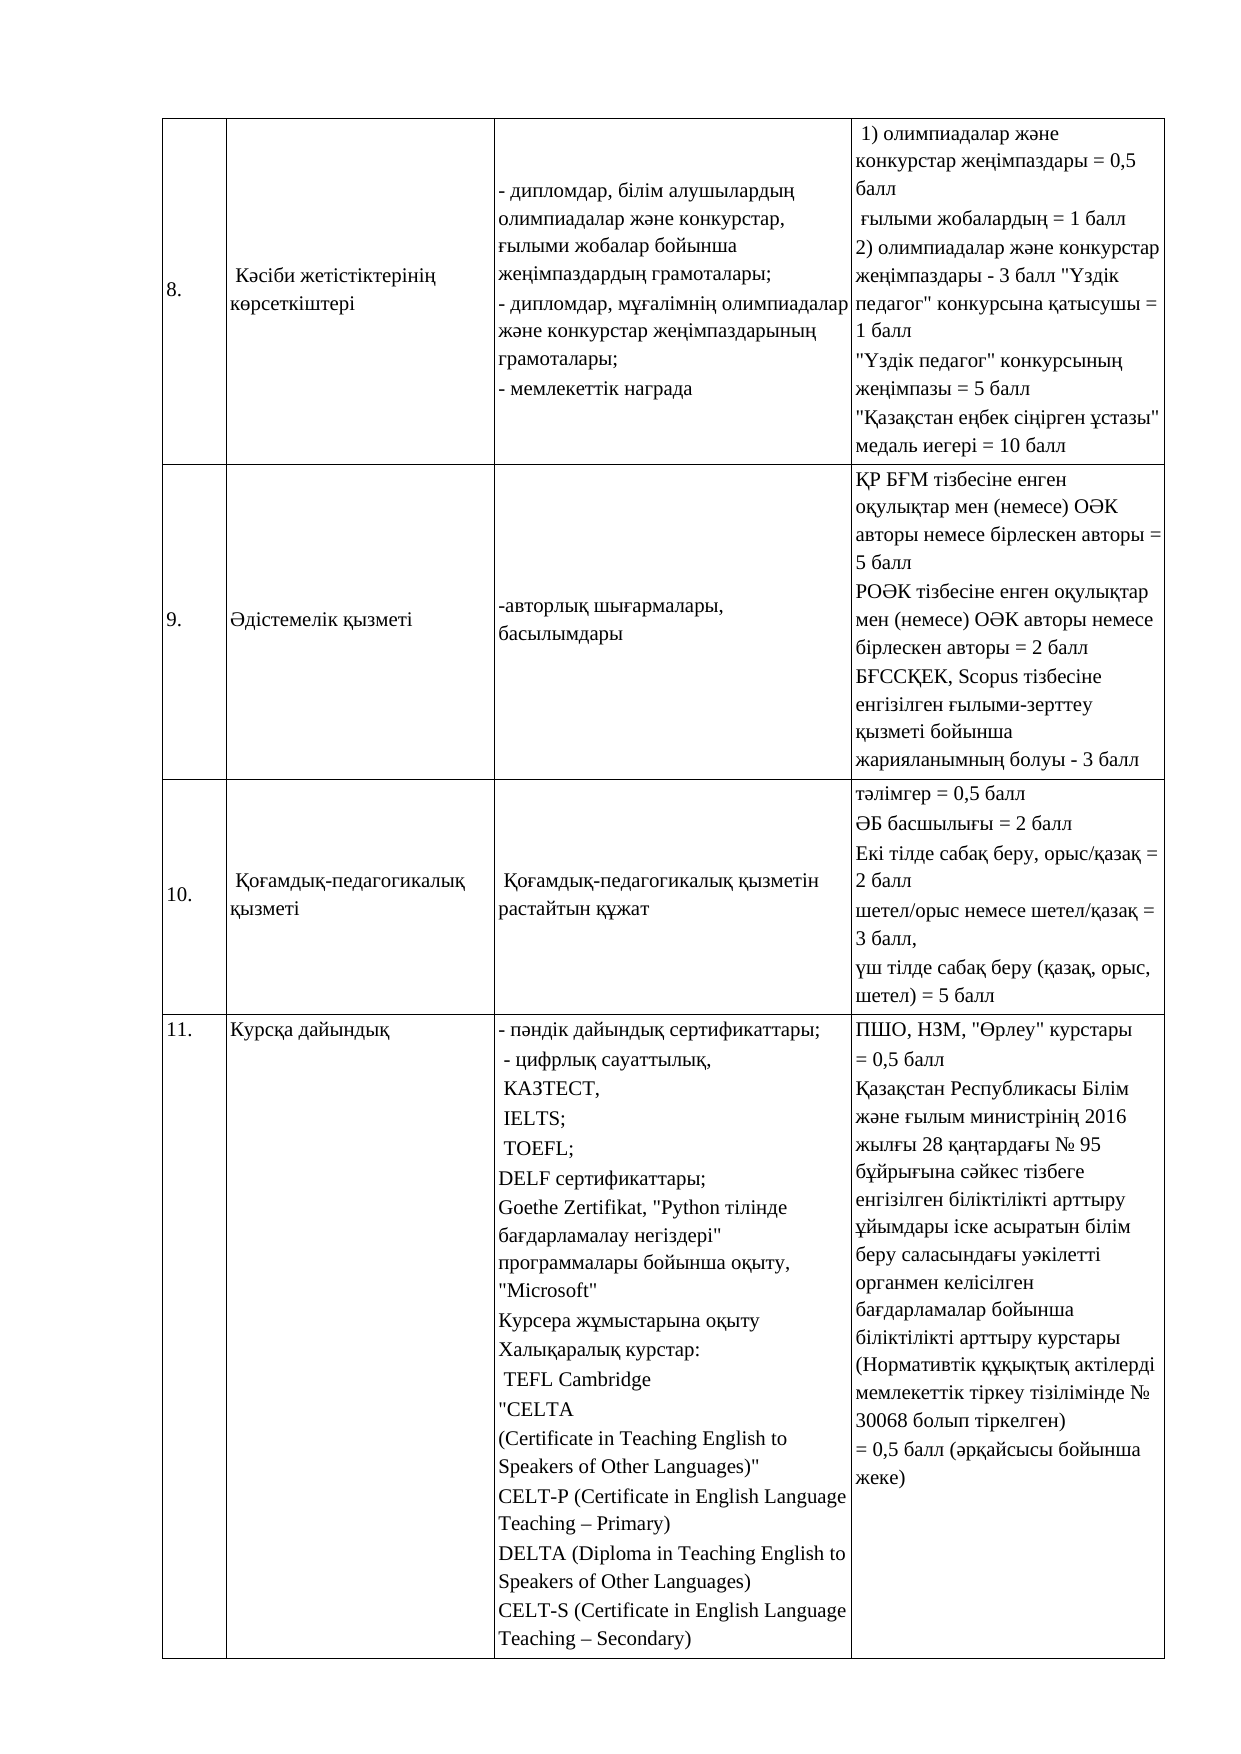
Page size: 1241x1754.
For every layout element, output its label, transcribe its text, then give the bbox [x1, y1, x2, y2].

table_cell 11. [163, 1015, 226, 1657]
table_cell Әдістемелік қызметі [227, 465, 494, 779]
table_cell 10. [163, 780, 226, 1014]
table_cell 8. [163, 119, 226, 464]
table_cell -авторлық шығармалары, басылымдары [495, 465, 851, 779]
table_cell ҚР БҒМ тізбесіне енген оқулықтар мен (немесе) ОӘК авторы немесе бірлескен авторы = 5 балл РОӘК тізбесіне енген оқулықтар мен (немесе) ОӘК авторы немесе бірлескен авторы = 2 балл БҒССҚЕК, Scopus тізбесіне енгізілген ғылыми-зерттеу қызметі бойынша жарияланымның болуы - 3 балл [852, 465, 1164, 779]
table_cell - дипломдар, білім алушылардың олимпиадалар және конкурстар, ғылыми жобалар бойынша жеңімпаздардың грамоталары; - дипломдар, мұғалімнің олимпиадалар және конкурстар жеңімпаздарының грамоталары; - мемлекеттік награда [495, 119, 851, 464]
table_cell Қоғамдық-педагогикалық қызметін растайтын құжат [495, 780, 851, 1014]
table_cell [495, 1015, 851, 1657]
table_cell тәлімгер = 0,5 балл ӘБ басшылығы = 2 балл Екі тілде сабақ беру, орыс/қазақ = 2 балл шетел/орыс немесе шетел/қазақ = 3 балл, үш тілде сабақ беру (қазақ, орыс, шетел) = 5 балл [852, 780, 1164, 1014]
table_cell Курсқа дайындық [227, 1015, 494, 1657]
table_cell Кәсіби жетістіктерінің көрсеткіштері [227, 119, 494, 464]
table_cell 9. [163, 465, 226, 779]
table_cell 1) олимпиадалар және конкурстар жеңімпаздары = 0,5 балл ғылыми жобалардың = 1 балл 2) олимпиадалар және конкурстар жеңімпаздары - 3 балл "Үздік педагог" конкурсына қатысушы = 1 балл "Үздік педагог" конкурсының жеңімпазы = 5 балл "Қазақстан еңбек сіңірген ұстазы" медаль иегері = 10 балл [852, 119, 1164, 464]
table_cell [852, 1015, 1164, 1657]
table_cell Қоғамдық-педагогикалық қызметі [227, 780, 494, 1014]
